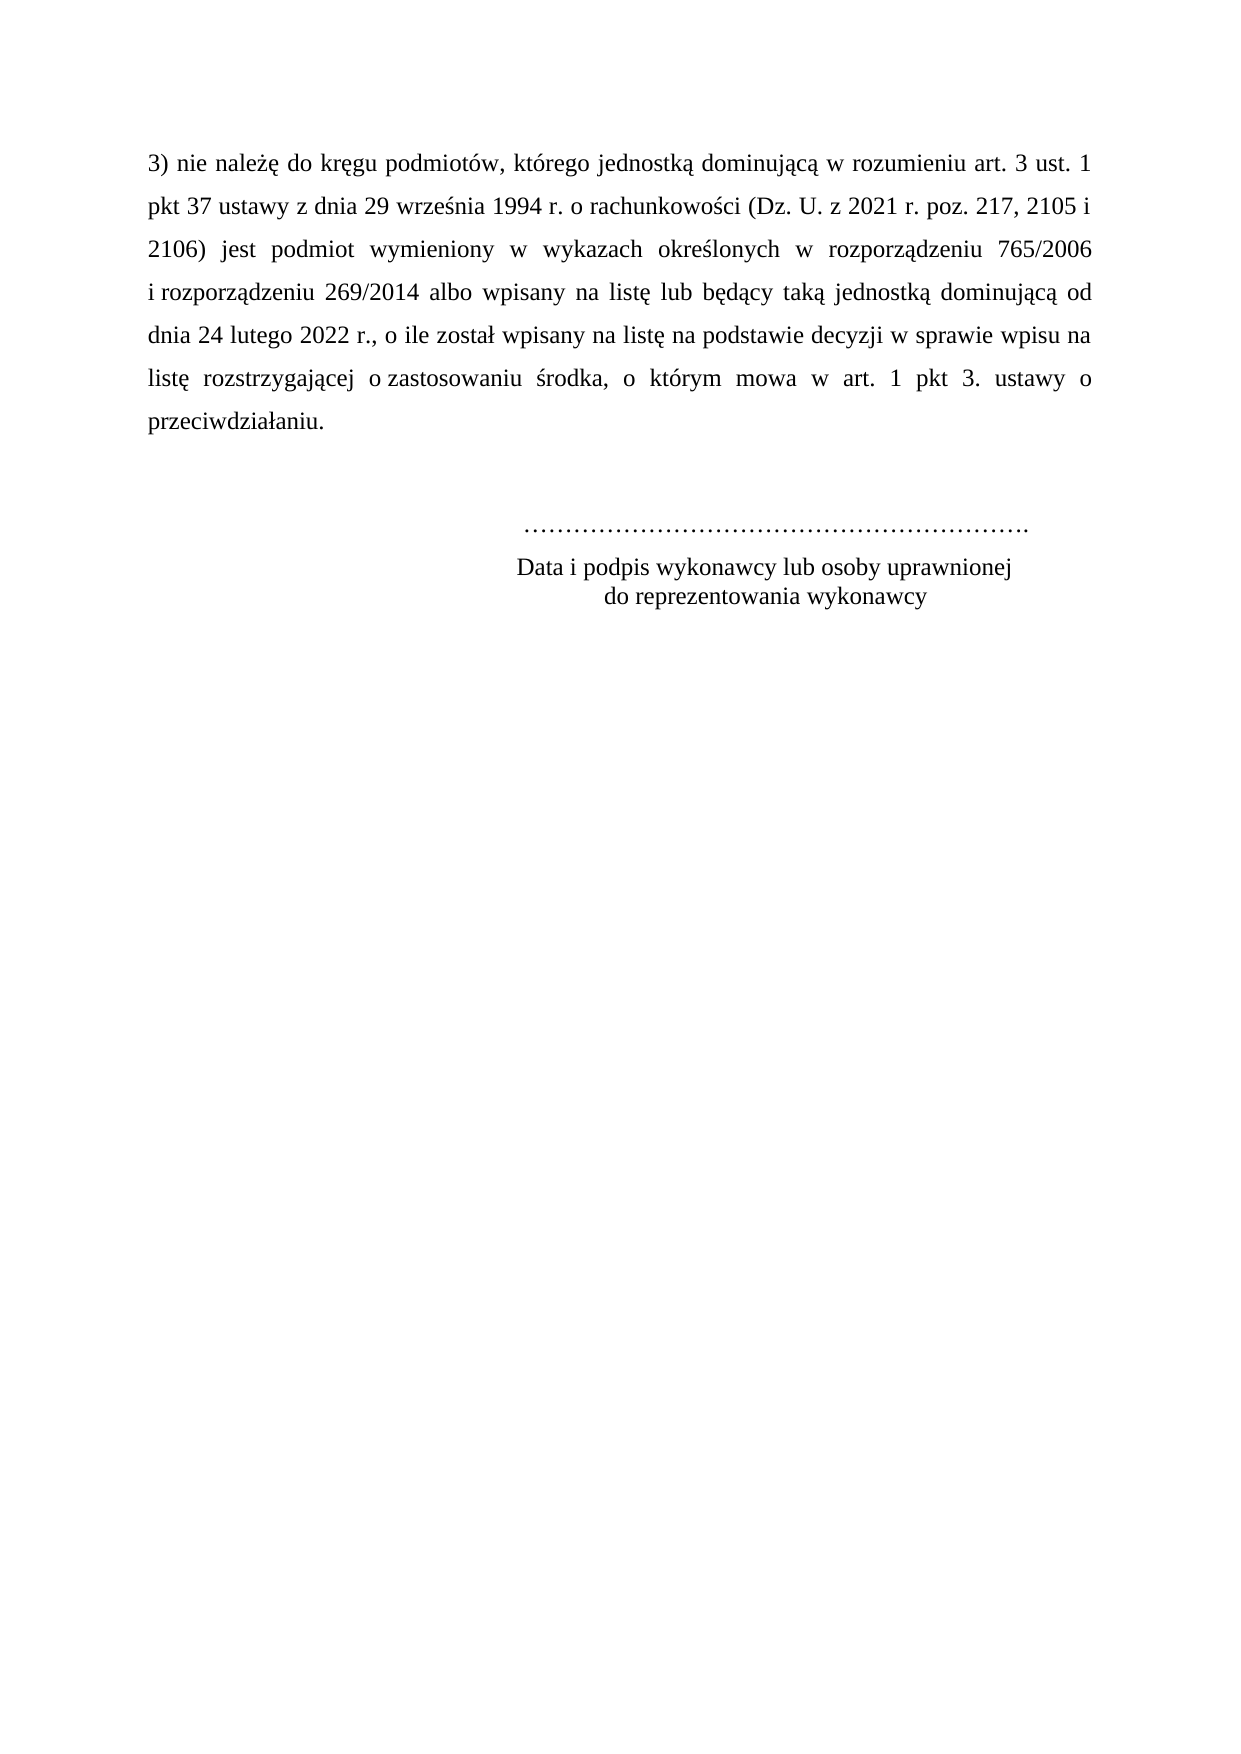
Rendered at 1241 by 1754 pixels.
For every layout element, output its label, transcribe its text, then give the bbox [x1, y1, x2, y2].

text do reprezentowania wykonawcy [148, 581, 1093, 610]
text ……………………………………………………. [443, 509, 1093, 538]
text Data i podpis wykonawcy lub osoby uprawnionej [148, 552, 1093, 581]
text 3) nie należę do kręgu podmiotów, którego jednostką dominującą w rozumieniu art. 3 ust. 1 pkt 37 ustawy z dnia 29 września 1994 r. o rachunkowości (Dz. U. z 2021 r. poz. 217, 2105 i 2106) jest podmiot wymieniony w wykazach określonych w rozporządzeniu 765/2006 i rozporządzeniu 269/2014 albo wpisany na listę lub będący taką jednostką dominującą od dnia 24 lutego 2022 r., o ile został wpisany na listę na podstawie decyzji w sprawie wpisu na listę rozstrzygającej o zastosowaniu środka, o którym mowa w art. 1 pkt 3. ustawy o przeciwdziałaniu. [148, 148, 1093, 435]
